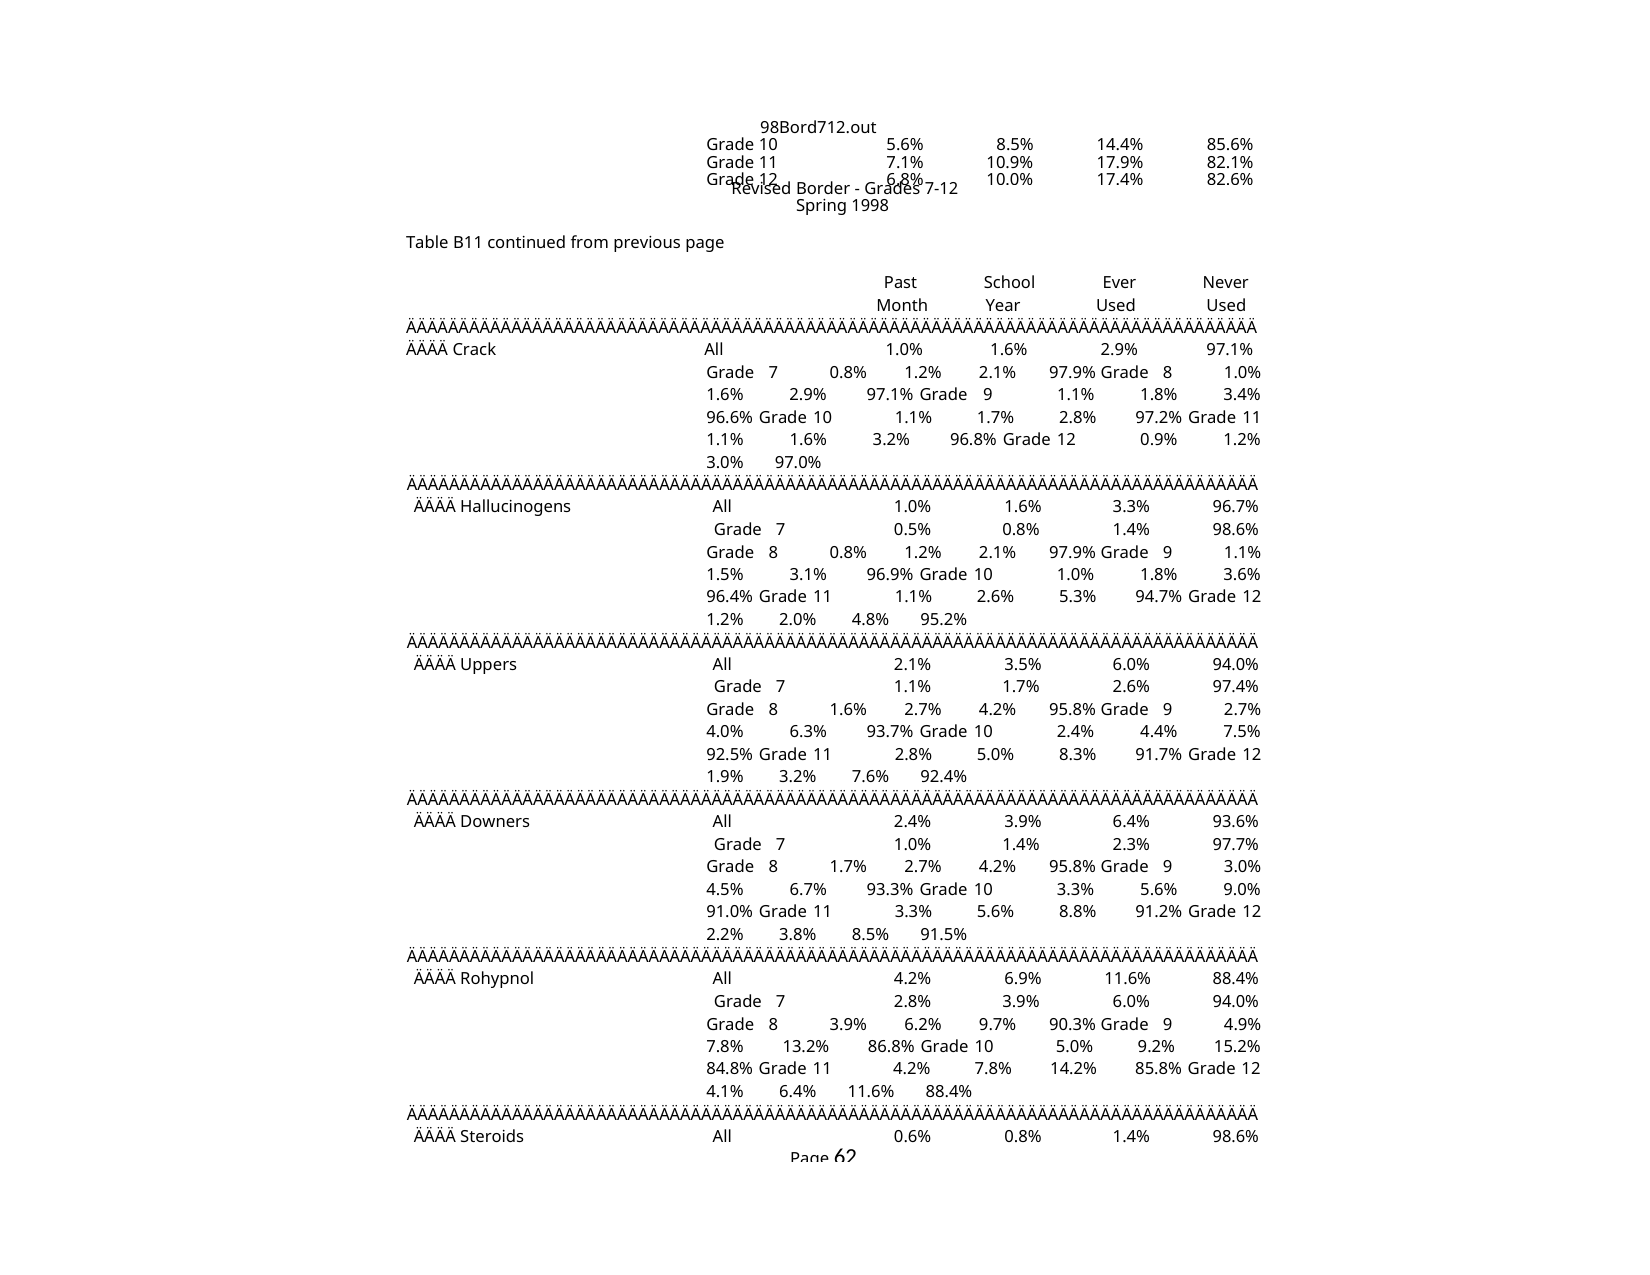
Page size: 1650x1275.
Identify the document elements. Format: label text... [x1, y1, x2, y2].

text Table B11 continued from previous page [406, 231, 1417, 254]
text Spring 1998 [783, 198, 902, 214]
text Past School Ever Never [235, 270, 1249, 293]
text Revised Border - Grades 7-12 [700, 181, 989, 198]
text Grade 8 1.6% 2.7% 4.2% 95.8% Grade 9 2.7% 4.0% 6.3% 93.7% Grade 10 2.4% 4.4% 7.5% 92.5% Grade 11 2.8% 5.0% 8.3% 91.7% Grade 12 1.9% 3.2% 7.6% 92.4% [706, 698, 1261, 787]
text Grade 8 0.8% 1.2% 2.1% 97.9% Grade 9 1.1% 1.5% 3.1% 96.9% Grade 10 1.0% 1.8% 3.6% 96.4% Grade 11 1.1% 2.6% 5.3% 94.7% Grade 12 1.2% 2.0% 4.8% 95.2% [706, 540, 1261, 630]
text Grade 8 3.9% 6.2% 9.7% 90.3% Grade 9 4.9% 7.8% 13.2% 86.8% Grade 10 5.0% 9.2% 15.2% 84.8% Grade 11 4.2% 7.8% 14.2% 85.8% Grade 12 4.1% 6.4% 11.6% 88.4% [706, 1012, 1261, 1102]
text ÄÄÄÄÄÄÄÄÄÄÄÄÄÄÄÄÄÄÄÄÄÄÄÄÄÄÄÄÄÄÄÄÄÄÄÄÄÄÄÄÄÄÄÄÄÄÄÄÄÄÄÄÄÄÄÄÄÄÄÄÄÄÄÄÄÄÄÄÄÄÄÄÄÄÄÄÄÄÄÄÄÄÄÄÄ Hallucinogens All 1.0% 1.6% 3.3% 96.7% Grade 7 0.5% 0.8% 1.4% 98.6% [403, 473, 1259, 540]
text Grade 7 0.8% 1.2% 2.1% 97.9% Grade 8 1.0% 1.6% 2.9% 97.1% Grade 9 1.1% 1.8% 3.4% 96.6% Grade 10 1.1% 1.7% 2.8% 97.2% Grade 11 1.1% 1.6% 3.2% 96.8% Grade 12 0.9% 1.2% 3.0% 97.0% [706, 361, 1261, 473]
text ÄÄÄÄÄÄÄÄÄÄÄÄÄÄÄÄÄÄÄÄÄÄÄÄÄÄÄÄÄÄÄÄÄÄÄÄÄÄÄÄÄÄÄÄÄÄÄÄÄÄÄÄÄÄÄÄÄÄÄÄÄÄÄÄÄÄÄÄÄÄÄÄÄÄÄÄÄÄÄÄÄÄÄÄÄ Uppers All 2.1% 3.5% 6.0% 94.0% Grade 7 1.1% 1.7% 2.6% 97.4% [403, 630, 1259, 698]
text Grade 8 1.7% 2.7% 4.2% 95.8% Grade 9 3.0% 4.5% 6.7% 93.3% Grade 10 3.3% 5.6% 9.0% 91.0% Grade 11 3.3% 5.6% 8.8% 91.2% Grade 12 2.2% 3.8% 8.5% 91.5% [706, 855, 1261, 945]
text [403, 1102, 1259, 1147]
text ÄÄÄÄÄÄÄÄÄÄÄÄÄÄÄÄÄÄÄÄÄÄÄÄÄÄÄÄÄÄÄÄÄÄÄÄÄÄÄÄÄÄÄÄÄÄÄÄÄÄÄÄÄÄÄÄÄÄÄÄÄÄÄÄÄÄÄÄÄÄÄÄÄÄÄÄÄÄÄÄÄÄÄÄÄ Rohypnol All 4.2% 6.9% 11.6% 88.4% Grade 7 2.8% 3.9% 6.0% 94.0% [403, 945, 1259, 1012]
text ÄÄÄÄÄÄÄÄÄÄÄÄÄÄÄÄÄÄÄÄÄÄÄÄÄÄÄÄÄÄÄÄÄÄÄÄÄÄÄÄÄÄÄÄÄÄÄÄÄÄÄÄÄÄÄÄÄÄÄÄÄÄÄÄÄÄÄÄÄÄÄÄÄÄÄÄÄÄÄÄÄÄÄÄÄ Downers All 2.4% 3.9% 6.4% 93.6% Grade 7 1.0% 1.4% 2.3% 97.7% [403, 787, 1259, 855]
text Month Year Used Used ÄÄÄÄÄÄÄÄÄÄÄÄÄÄÄÄÄÄÄÄÄÄÄÄÄÄÄÄÄÄÄÄÄÄÄÄÄÄÄÄÄÄÄÄÄÄÄÄÄÄÄÄÄÄÄÄÄÄÄÄÄÄÄÄÄÄÄÄÄÄÄÄÄÄÄÄÄÄÄÄÄÄÄÄÄ Crack All 1.0% 1.6% 2.9% 97.1% [406, 293, 1261, 361]
